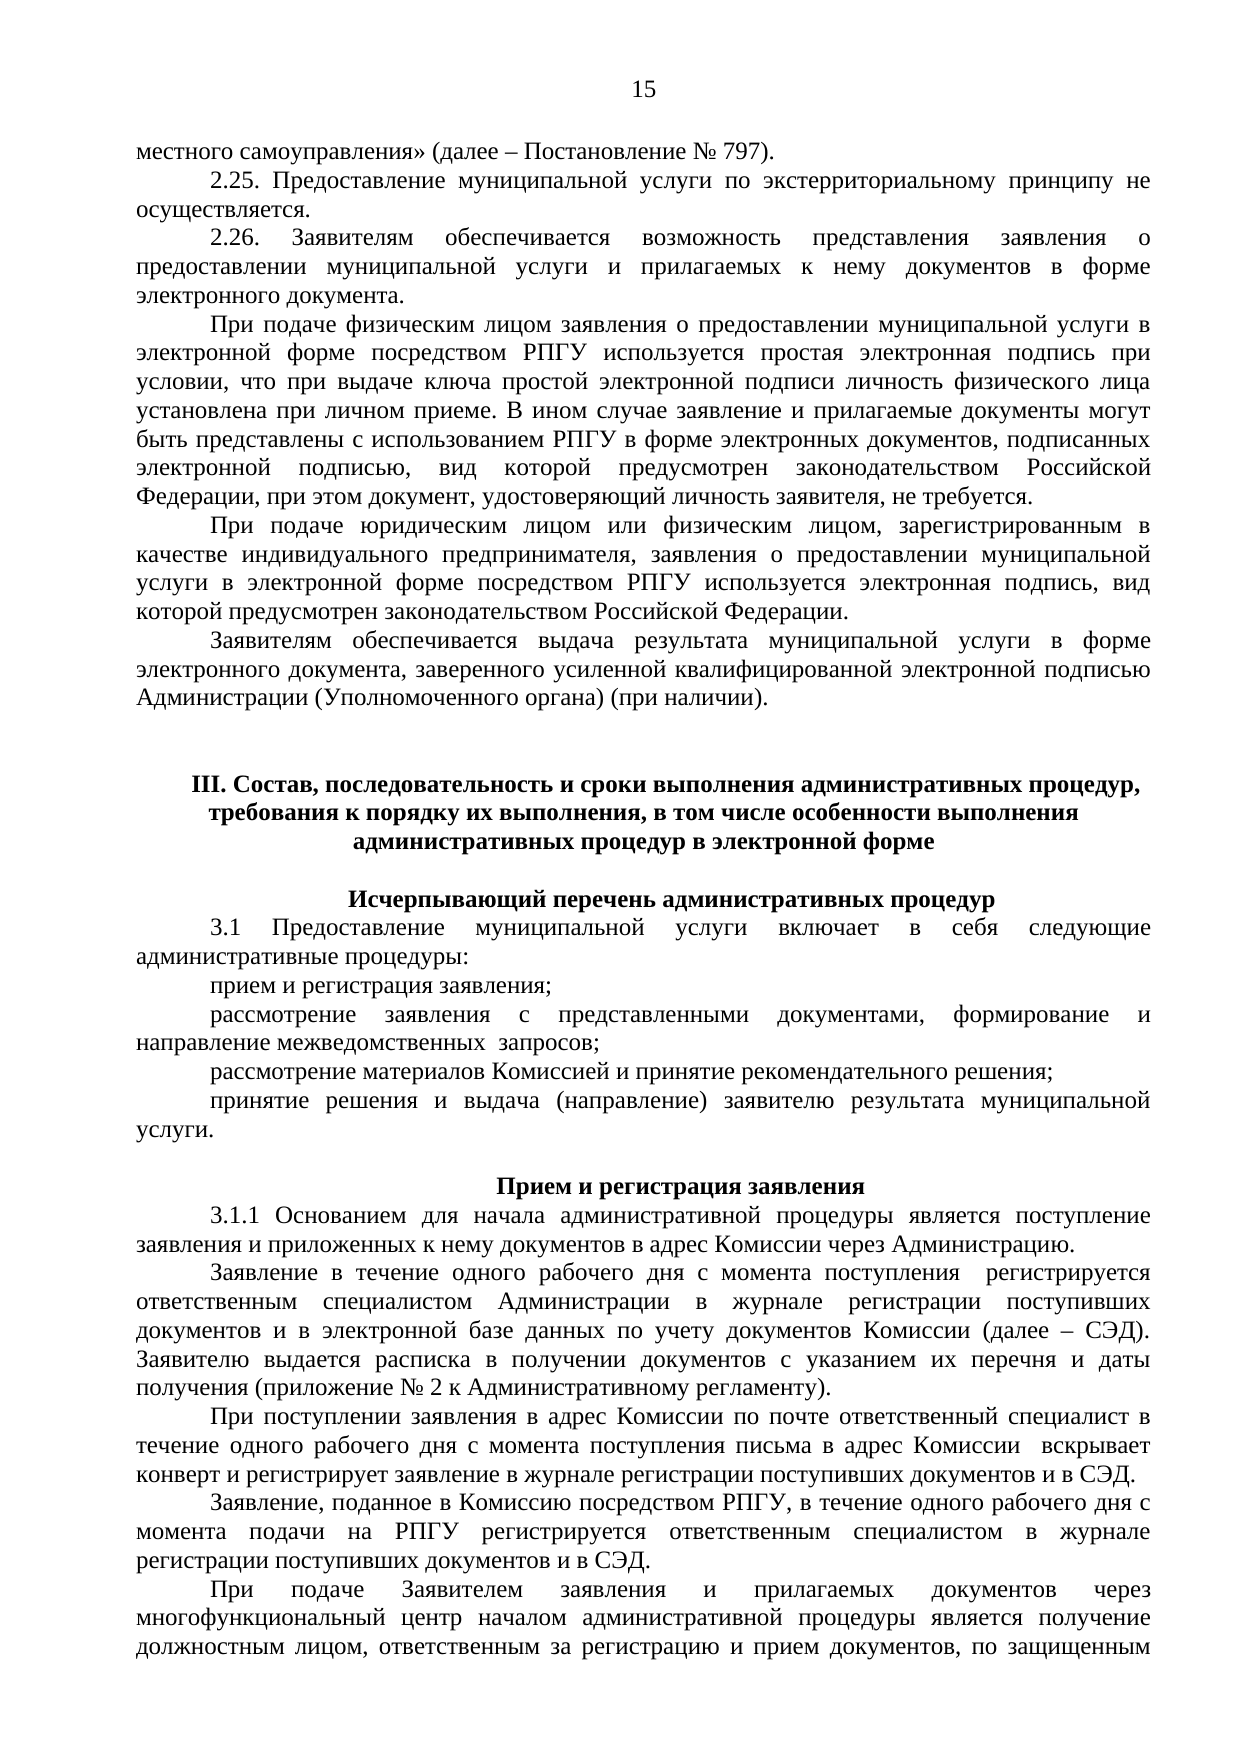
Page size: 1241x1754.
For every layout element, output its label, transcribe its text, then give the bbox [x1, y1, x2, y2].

text Прием и регистрация заявления [136, 1171, 1152, 1200]
text Заявителям обеспечивается выдача результата муниципальной услуги в форме электронного документа, заверенного усиленной квалифицированной электронной подписью Администрации (Уполномоченного органа) (при наличии). [136, 625, 1152, 711]
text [136, 1574, 1152, 1660]
text III. Состав, последовательность и сроки выполнения административных процедур, требования к порядку их выполнения, в том числе особенности выполнения административных процедур в электронной форме [136, 769, 1152, 855]
text 2.25. Предоставление муниципальной услуги по экстерриториальному принципу не осуществляется. [136, 165, 1152, 222]
text рассмотрение материалов Комиссией и принятие рекомендательного решения; [136, 1056, 1152, 1085]
text принятие решения и выдача (направление) заявителю результата муниципальной услуги. [136, 1085, 1152, 1142]
text Исчерпывающий перечень административных процедур [136, 884, 1152, 912]
text 3.1 Предоставление муниципальной услуги включает в себя следующие административные процедуры: [136, 912, 1152, 970]
text При подаче юридическим лицом или физическим лицом, зарегистрированным в качестве индивидуального предпринимателя, заявления о предоставлении муниципальной услуги в электронной форме посредством РПГУ используется электронная подпись, вид которой предусмотрен законодательством Российской Федерации. [136, 510, 1152, 625]
text 3.1.1 Основанием для начала административной процедуры является поступление заявления и приложенных к нему документов в адрес Комиссии через Администрацию. [136, 1200, 1152, 1257]
text При поступлении заявления в адрес Комиссии по почте ответственный специалист в течение одного рабочего дня с момента поступления письма в адрес Комиссии вскрывает конверт и регистрирует заявление в журнале регистрации поступивших документов и в СЭД. [136, 1401, 1152, 1487]
text При подаче физическим лицом заявления о предоставлении муниципальной услуги в электронной форме посредством РПГУ используется простая электронная подпись при условии, что при выдаче ключа простой электронной подписи личность физического лица установлена при личном приеме. В ином случае заявление и прилагаемые документы могут быть представлены с использованием РПГУ в форме электронных документов, подписанных электронной подписью, вид которой предусмотрен законодательством Российской Федерации, при этом документ, удостоверяющий личность заявителя, не требуется. [136, 309, 1152, 510]
text прием и регистрация заявления; [136, 970, 1152, 999]
text Заявление, поданное в Комиссию посредством РПГУ, в течение одного рабочего дня с момента подачи на РПГУ регистрируется ответственным специалистом в журнале регистрации поступивших документов и в СЭД. [136, 1487, 1152, 1574]
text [136, 136, 1152, 165]
text Заявление в течение одного рабочего дня с момента поступления регистрируется ответственным специалистом Администрации в журнале регистрации поступивших документов и в электронной базе данных по учету документов Комиссии (далее – СЭД). Заявителю выдается расписка в получении документов с указанием их перечня и даты получения (приложение № 2 к Административному регламенту). [136, 1257, 1152, 1401]
text 2.26. Заявителям обеспечивается возможность представления заявления о предоставлении муниципальной услуги и прилагаемых к нему документов в форме электронного документа. [136, 222, 1152, 309]
text рассмотрение заявления с представленными документами, формирование и направление межведомственных запросов; [136, 999, 1152, 1056]
